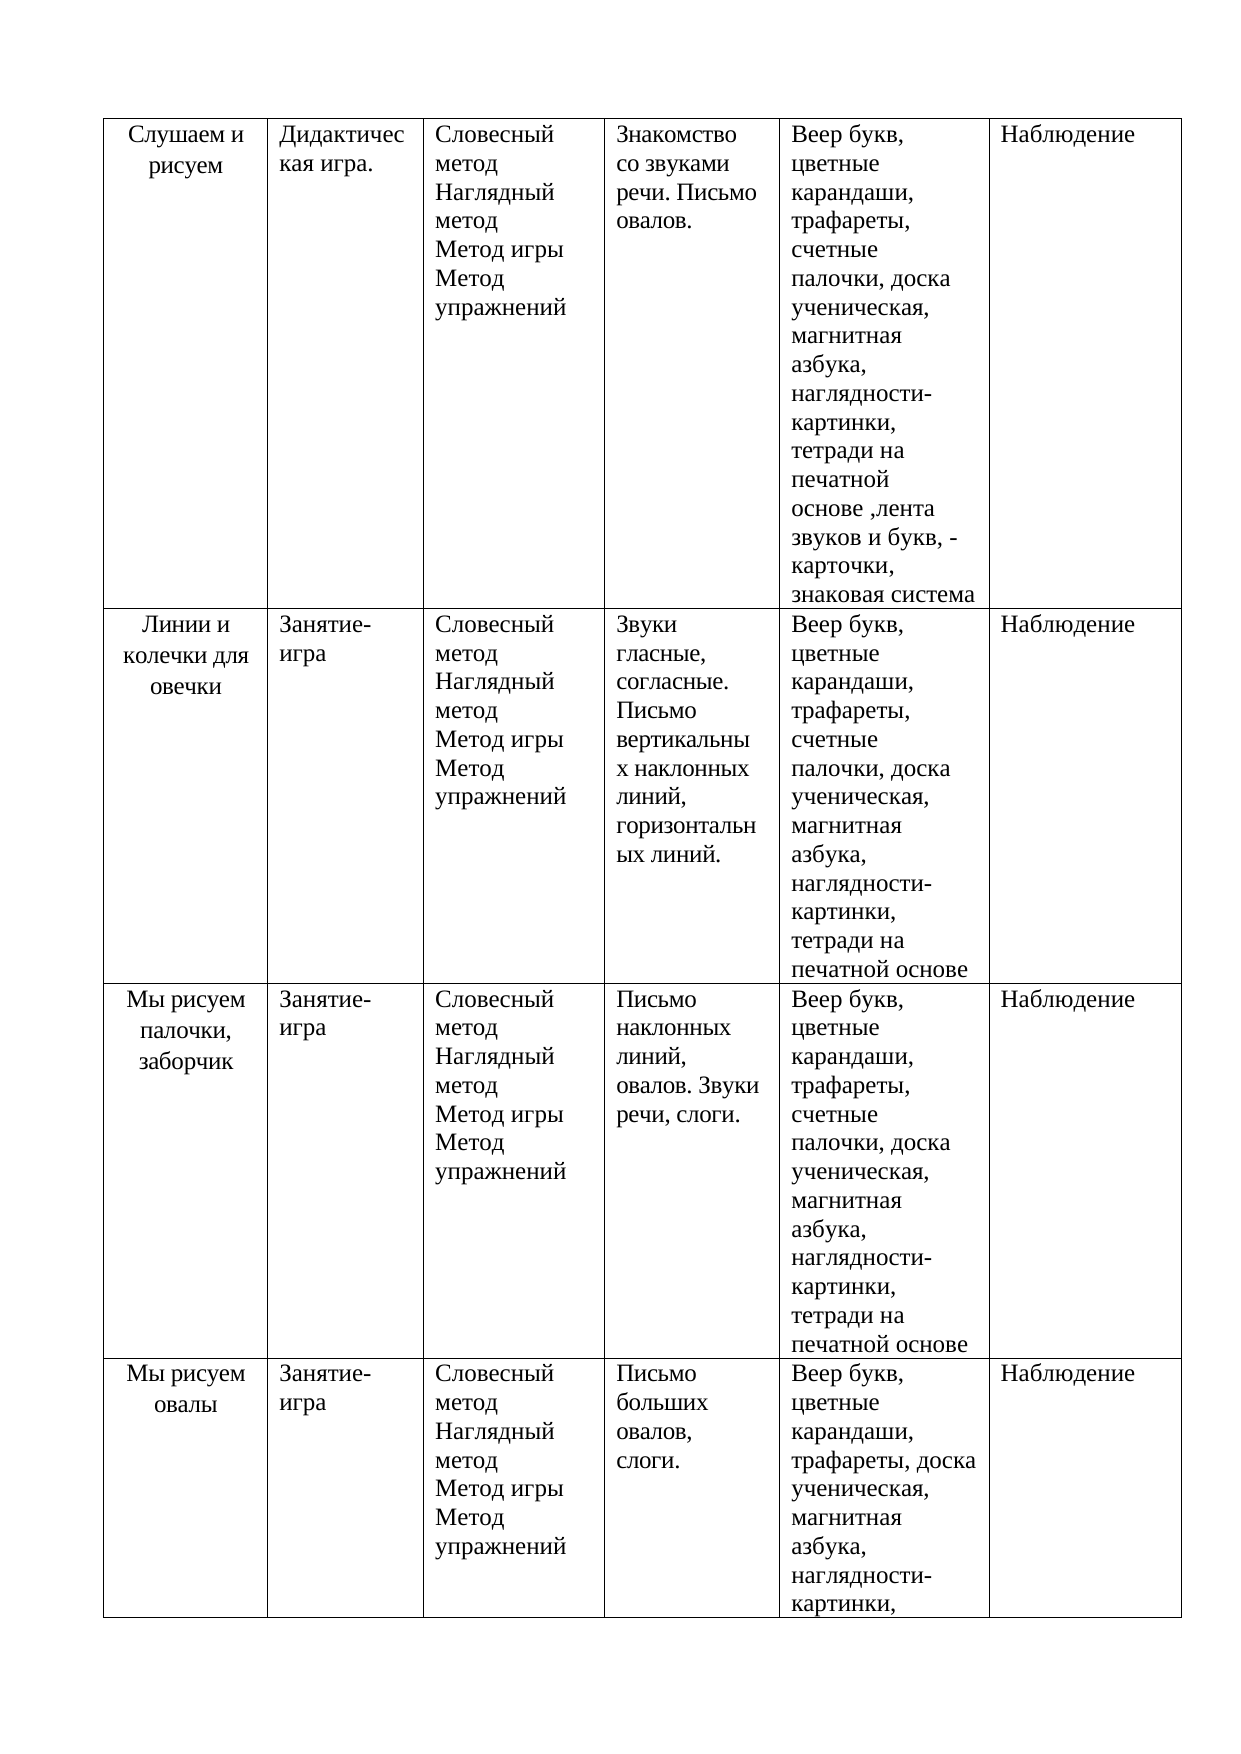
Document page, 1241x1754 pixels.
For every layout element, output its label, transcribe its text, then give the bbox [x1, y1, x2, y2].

table_cell Занятие-игра [268, 609, 423, 983]
table_cell Занятие-игра [268, 1359, 423, 1617]
table_cell Наблюдение [990, 984, 1181, 1357]
table_cell Слушаем и рисуем [104, 119, 267, 608]
table_cell Веер букв, цветные карандаши, трафареты, счетные палочки, доска ученическая, магнитная азбука, наглядности-картинки, тетради на печатной основе ,лента звуков и букв, -карточки, знаковая система [780, 119, 989, 608]
table_cell Знакомство со звуками речи. Письмо овалов. [605, 119, 779, 608]
table_cell Дидактическая игра. [268, 119, 423, 608]
table_cell Наблюдение [990, 119, 1181, 608]
table_cell Занятие-игра [268, 984, 423, 1357]
table_cell Словесный метод Наглядный метод Метод игры Метод упражнений [424, 984, 604, 1357]
table_cell Наблюдение [990, 609, 1181, 983]
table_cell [605, 1359, 779, 1617]
table_cell Словесный метод Наглядный метод Метод игры Метод упражнений [424, 609, 604, 983]
table_cell Мы рисуем овалы [104, 1359, 267, 1617]
table_cell Веер букв, цветные карандаши, трафареты, счетные палочки, доска ученическая, магнитная азбука, наглядности-картинки, тетради на печатной основе [780, 984, 989, 1357]
table_cell Линии и колечки для овечки [104, 609, 267, 983]
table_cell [424, 1359, 604, 1617]
table_cell Мы рисуем палочки, заборчик [104, 984, 267, 1357]
table_cell Наблюдение [990, 1359, 1181, 1617]
table_cell Письмо наклонных линий, овалов. Звуки речи, слоги. [605, 984, 779, 1357]
table_cell Веер букв, цветные карандаши, трафареты, счетные палочки, доска ученическая, магнитная азбука, наглядности-картинки, тетради на печатной основе [780, 609, 989, 983]
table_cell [424, 119, 604, 608]
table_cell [780, 1359, 989, 1617]
table_cell Звуки гласные, согласные. Письмо вертикальных наклонных линий, горизонтальных линий. [605, 609, 779, 983]
